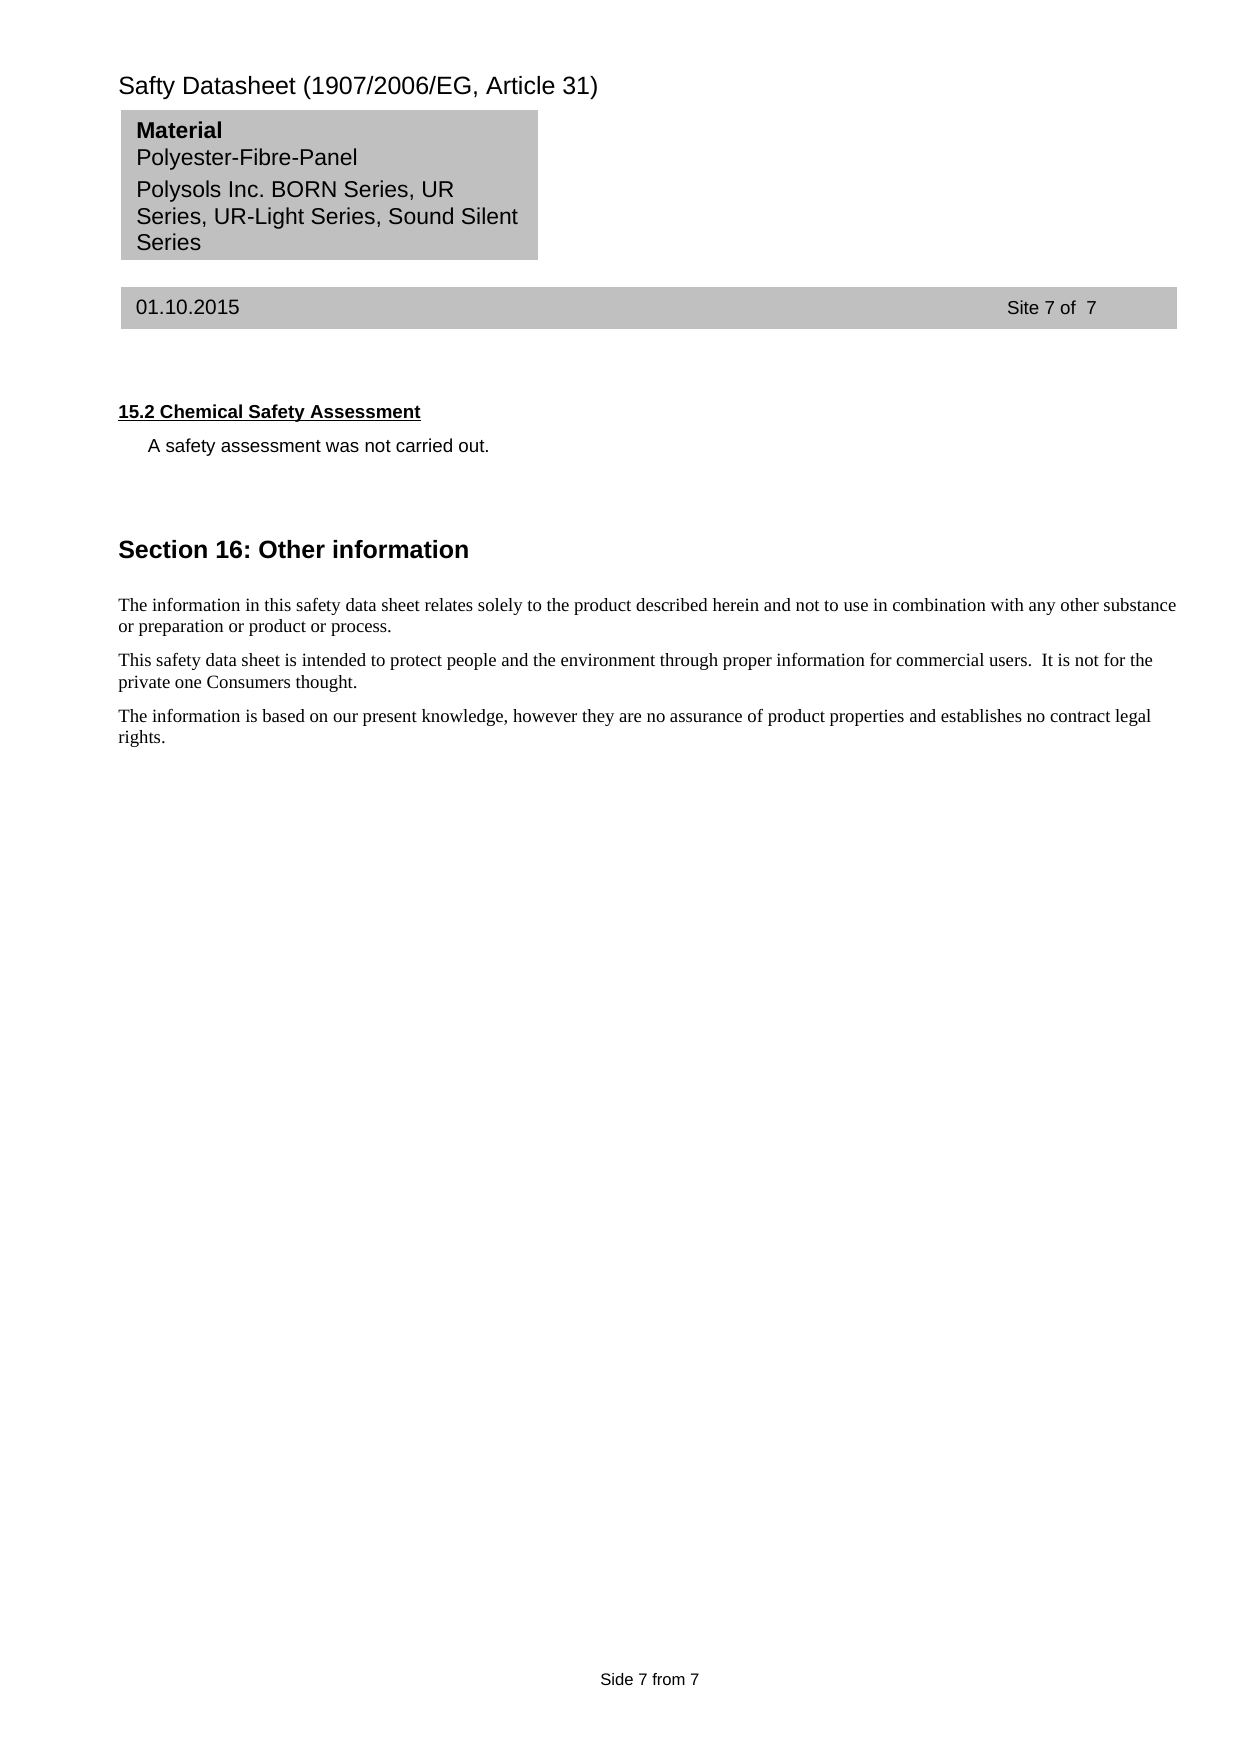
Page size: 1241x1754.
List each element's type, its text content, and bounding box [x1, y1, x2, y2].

text A safety assessment was not carried out. [148, 435, 1181, 456]
text The information in this safety data sheet relates solely to the product described herein and not to use in combination with any other substance or preparation or product or process. [118, 593, 1181, 637]
text The information is based on our present knowledge, however they are no assurance of product properties and establishes no contract legal rights. [118, 705, 1181, 748]
text 15.2 Chemical Safety Assessment [118, 401, 1181, 422]
text Section 16: Other information [118, 534, 1181, 563]
text This safety data sheet is intended to protect people and the environment through proper information for commercial users. It is not for the private one Consumers thought. [118, 649, 1181, 692]
